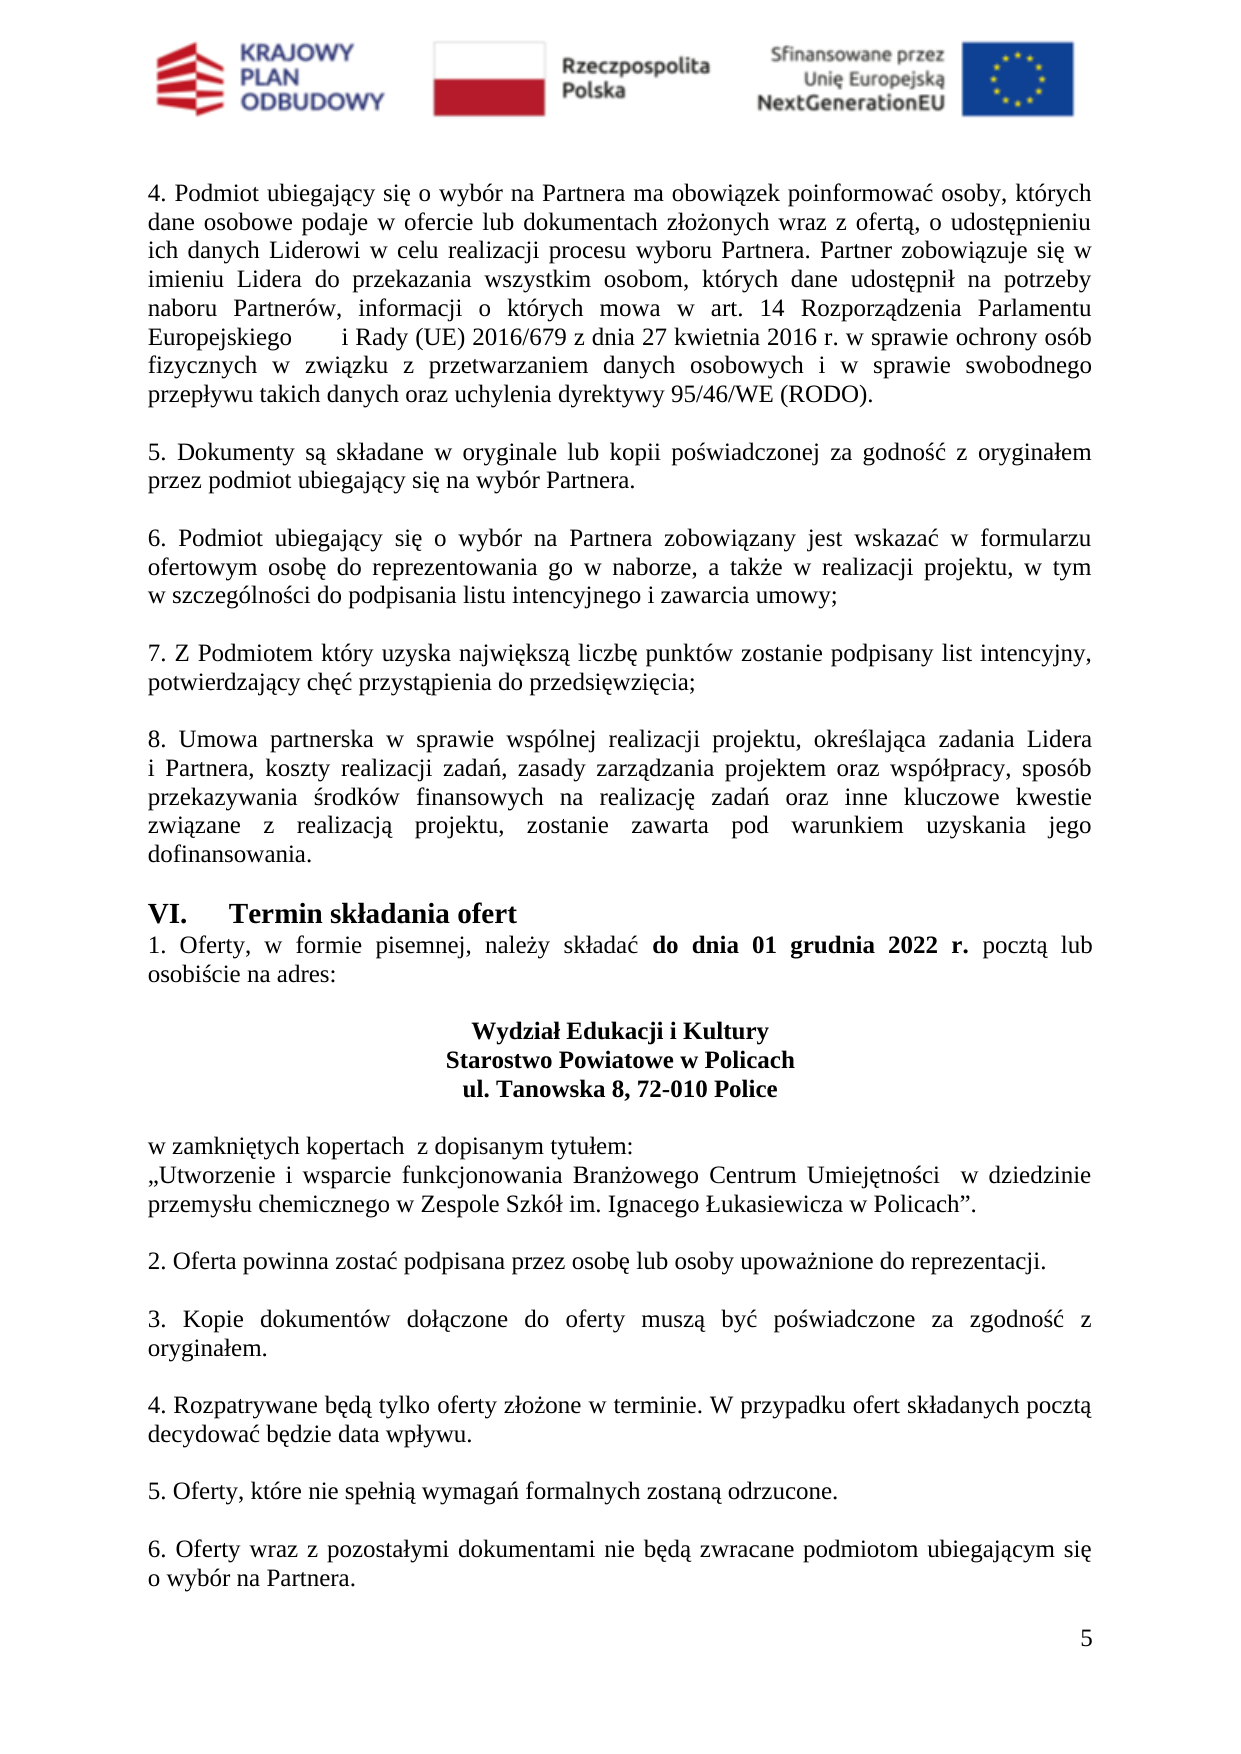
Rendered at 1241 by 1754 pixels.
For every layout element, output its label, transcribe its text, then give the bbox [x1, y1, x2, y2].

picture [147, 14, 1093, 150]
text 8. Umowa partnerska w sprawie wspólnej realizacji projektu, określająca zadania Lidera i Partnera, koszty realizacji zadań, zasady zarządzania projektem oraz współpracy, sposób przekazywania środków finansowych na realizację zadań oraz inne kluczowe kwestie związane z realizacją projektu, zostanie zawarta pod warunkiem uzyskania jego dofinansowania. [148, 724, 1093, 868]
text 6. Oferty wraz z pozostałymi dokumentami nie będą zwracane podmiotom ubiegającym się o wybór na Partnera. [148, 1534, 1093, 1591]
text Wydział Edukacji i Kultury [148, 1016, 1093, 1045]
text 5. Dokumenty są składane w oryginale lub kopii poświadczonej za godność z oryginałem przez podmiot ubiegający się na wybór Partnera. [148, 437, 1093, 494]
text 6. Podmiot ubiegający się o wybór na Partnera zobowiązany jest wskazać w formularzu ofertowym osobę do reprezentowania go w naborze, a także w realizacji projektu, w tym w szczególności do podpisania listu intencyjnego i zawarcia umowy; [148, 523, 1093, 609]
text 3. Kopie dokumentów dołączone do oferty muszą być poświadczone za zgodność z oryginałem. [148, 1304, 1093, 1361]
text ul. Tanowska 8, 72-010 Police [148, 1074, 1093, 1103]
text 2. Oferta powinna zostać podpisana przez osobę lub osoby upoważnione do reprezentacji. [148, 1246, 1093, 1275]
text 4. Podmiot ubiegający się o wybór na Partnera ma obowiązek poinformować osoby, których dane osobowe podaje w ofercie lub dokumentach złożonych wraz z ofertą, o udostępnieniu ich danych Liderowi w celu realizacji procesu wyboru Partnera. Partner zobowiązuje się w imieniu Lidera do przekazania wszystkim osobom, których dane udostępnił na potrzeby naboru Partnerów, informacji o których mowa w art. 14 Rozporządzenia Parlamentu Europejskiego i Rady (UE) 2016/679 z dnia 27 kwietnia 2016 r. w sprawie ochrony osób fizycznych w związku z przetwarzaniem danych osobowych i w sprawie swobodnego przepływu takich danych oraz uchylenia dyrektywy 95/46/WE (RODO). [148, 178, 1093, 408]
text w zamkniętych kopertach z dopisanym tytułem: [148, 1131, 1093, 1160]
text VI. Termin składania ofert [148, 897, 1093, 930]
text Starostwo Powiatowe w Policach [148, 1045, 1093, 1074]
text 4. Rozpatrywane będą tylko oferty złożone w terminie. W przypadku ofert składanych pocztą decydować będzie data wpływu. [148, 1390, 1093, 1448]
text 7. Z Podmiotem który uzyska największą liczbę punktów zostanie podpisany list intencyjny, potwierdzający chęć przystąpienia do przedsięwzięcia; [148, 638, 1093, 695]
text „Utworzenie i wsparcie funkcjonowania Branżowego Centrum Umiejętności w dziedzinie przemysłu chemicznego w Zespole Szkół im. Ignacego Łukasiewicza w Policach”. [148, 1160, 1093, 1218]
text 5. Oferty, które nie spełnią wymagań formalnych zostaną odrzucone. [148, 1476, 1093, 1505]
text 1. Oferty, w formie pisemnej, należy składać do dnia 01 grudnia 2022 r. pocztą lub osobiście na adres: [148, 930, 1093, 988]
